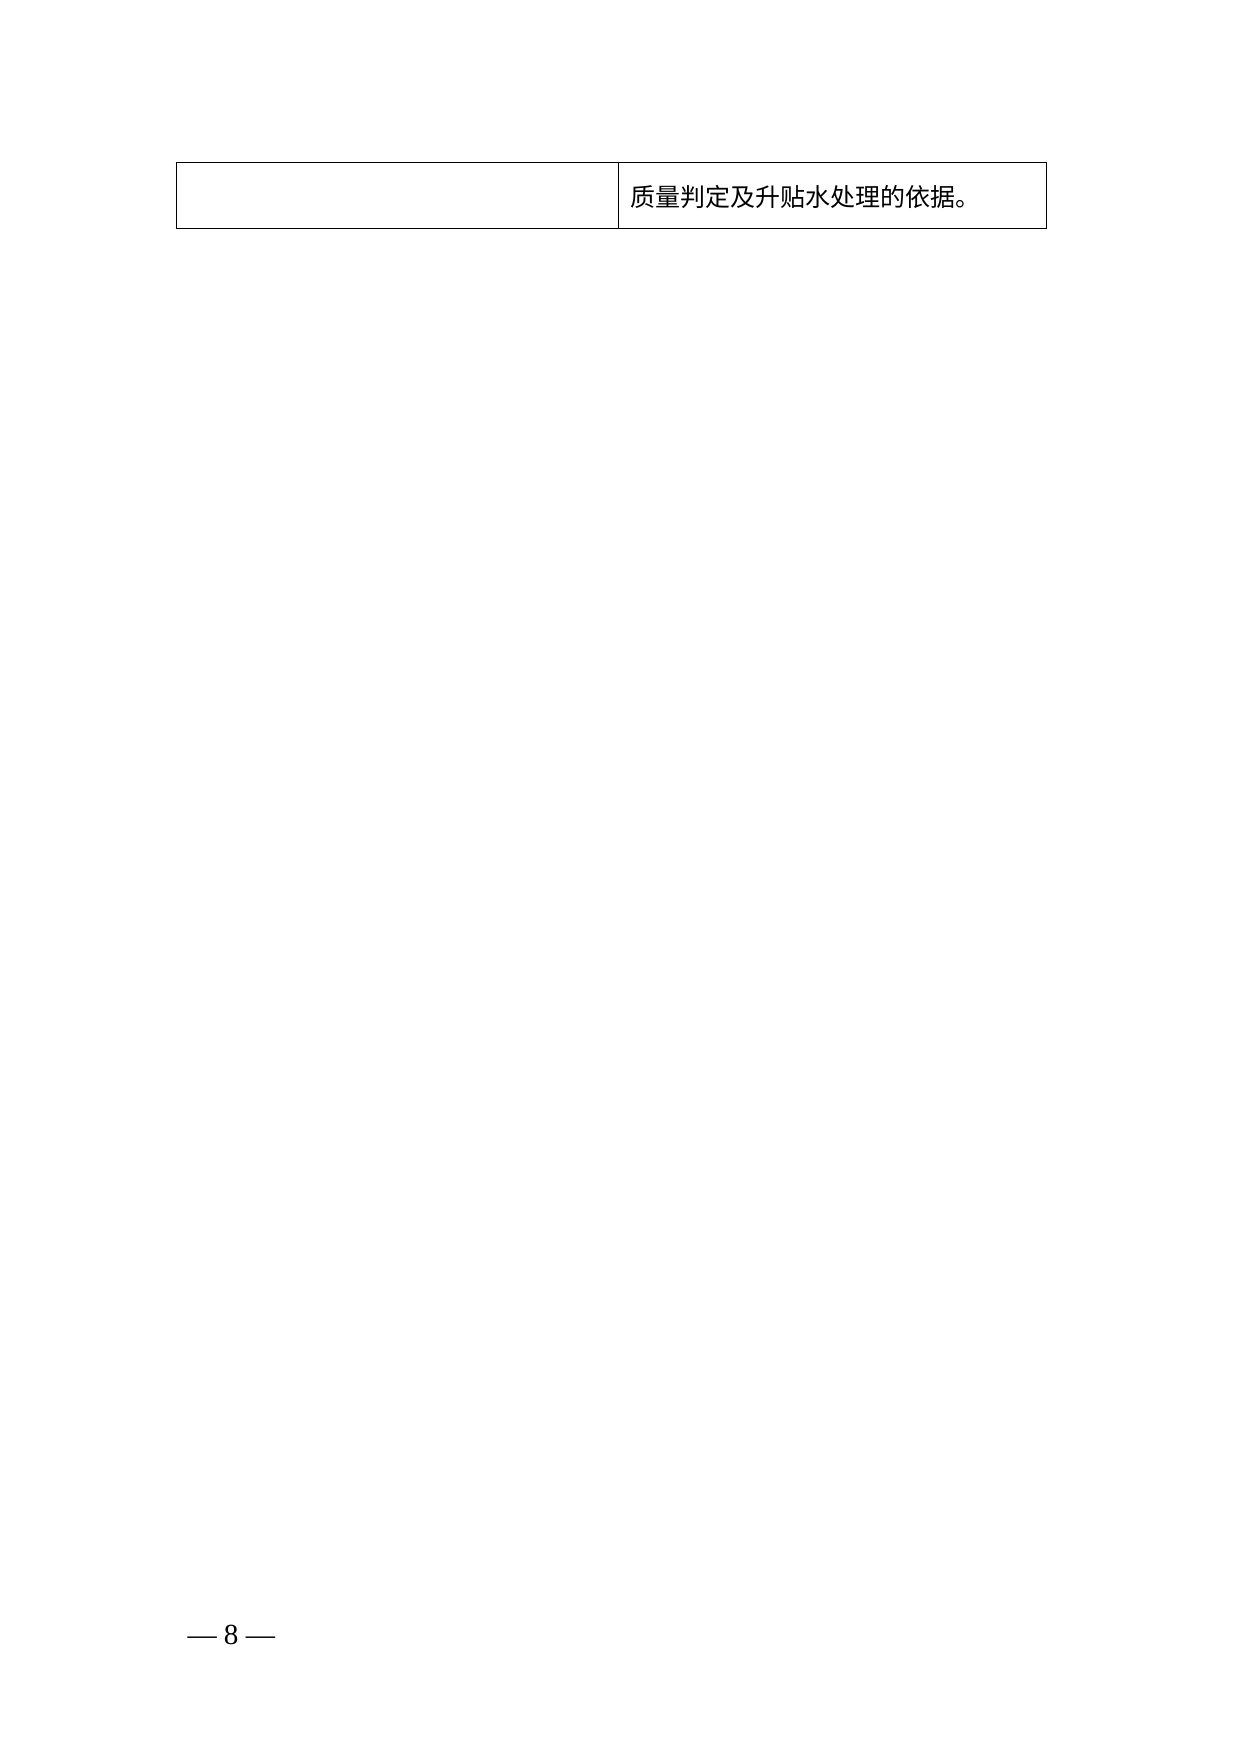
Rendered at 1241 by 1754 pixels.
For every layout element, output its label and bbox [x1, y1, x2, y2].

table_cell [619, 163, 1046, 228]
table_cell [177, 163, 618, 228]
